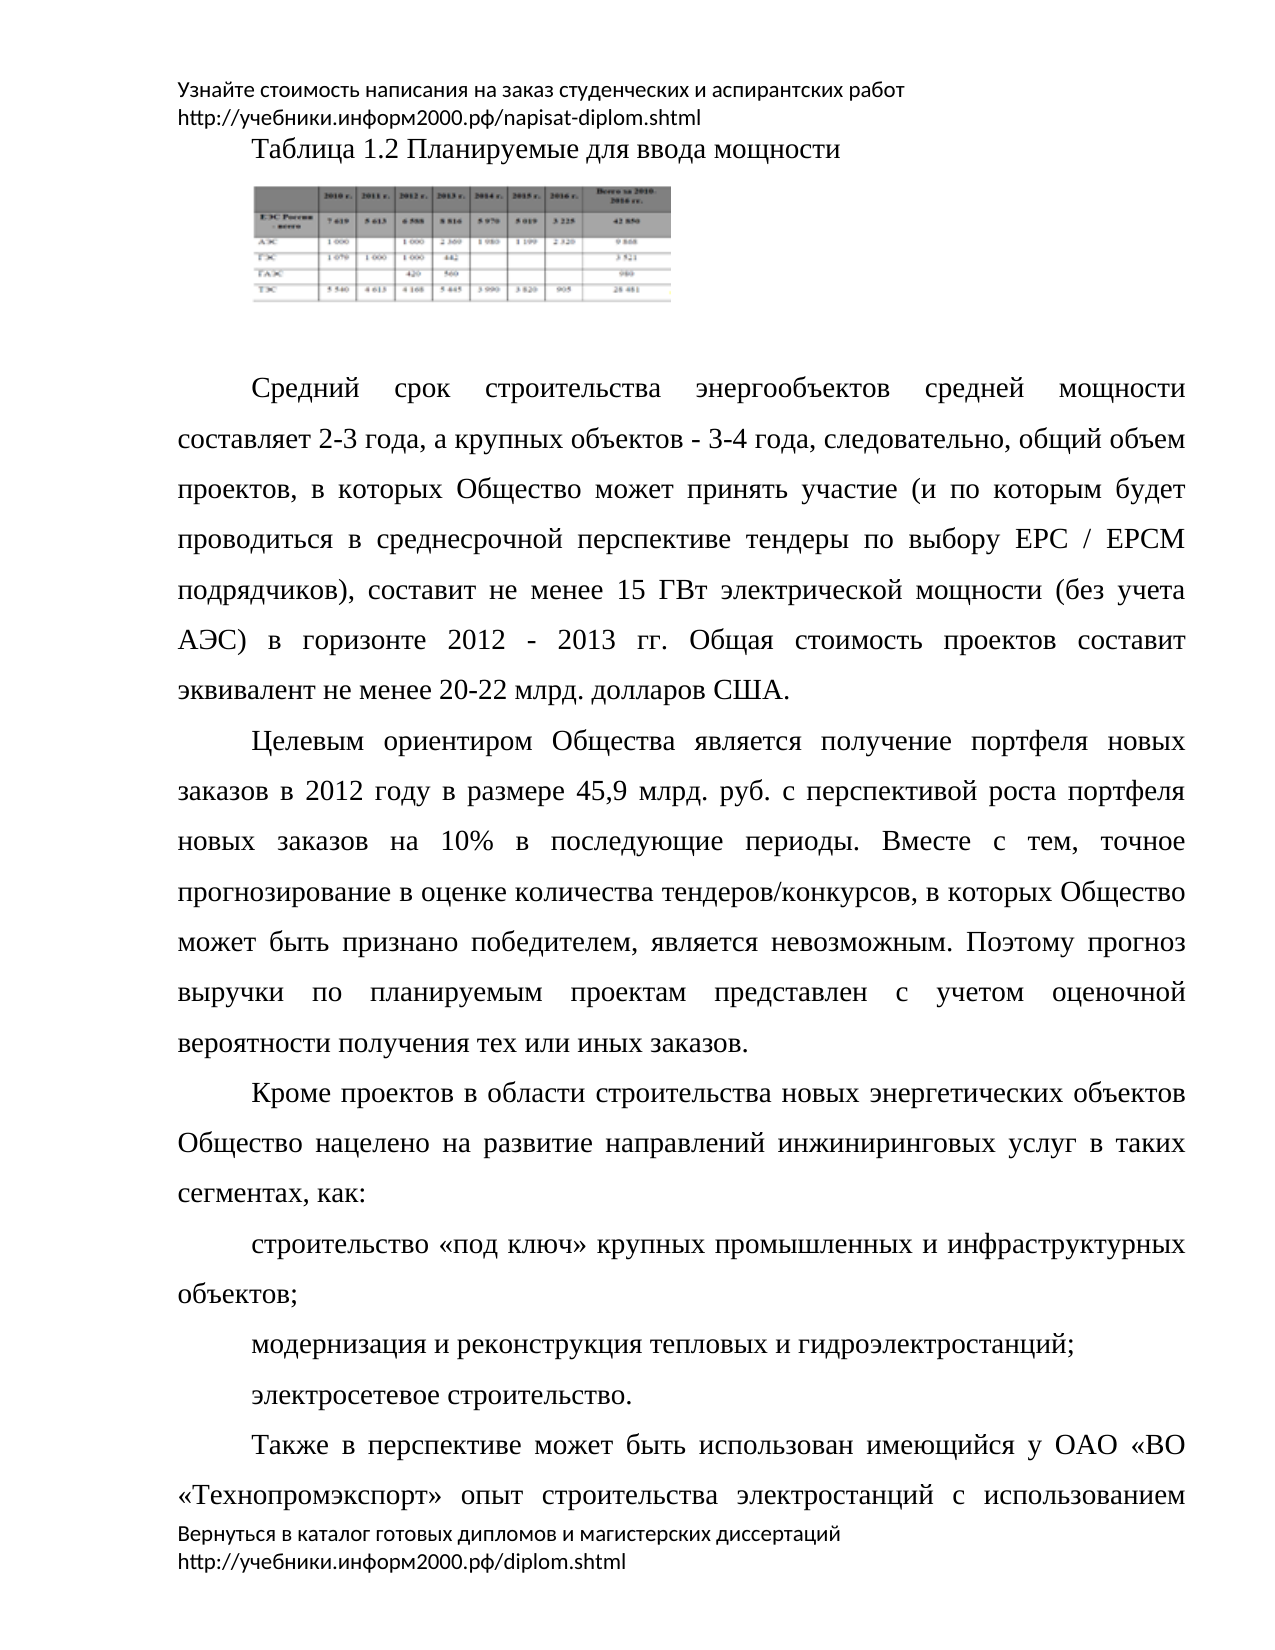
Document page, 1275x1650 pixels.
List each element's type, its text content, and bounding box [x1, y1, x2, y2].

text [177, 1427, 1186, 1511]
text Целевым ориентиром Общества является получение портфеля новых заказов в 2012 году в размере 45,9 млрд. руб. с перспективой роста портфеля новых заказов на 10% в последующие периоды. Вместе с тем, точное прогнозирование в оценке количества тендеров/конкурсов, в которых Общество может быть признано победителем, является невозможным. Поэтому прогноз выручки по планируемым проектам представлен с учетом оценочной вероятности получения тех или иных заказов. [177, 723, 1186, 1058]
text строительство «под ключ» крупных промышленных и инфраструктурных объектов; [177, 1226, 1186, 1310]
text Кроме проектов в области строительства новых энергетических объектов Общество нацелено на развитие направлений инжиниринговых услуг в таких сегментах, как: [177, 1075, 1186, 1209]
text электросетевое строительство. [177, 1377, 1186, 1410]
text модернизация и реконструкция тепловых и гидроэлектростанций; [177, 1327, 1186, 1360]
text Средний срок строительства энергообъектов средней мощности составляет 2-3 года, а крупных объектов - 3-4 года, следовательно, общий объем проектов, в которых Общество может принять участие (и по которым будет проводиться в среднесрочной перспективе тендеры по выбору EPC / EPCМ подрядчиков), составит не менее 15 ГВт электрической мощности (без учета АЭС) в горизонте 2012 - 2013 гг. Общая стоимость проектов составит эквивалент не менее 20-22 млрд. долларов США. [177, 371, 1186, 706]
text Таблица 1.2 Планируемые для ввода мощности [177, 131, 1186, 164]
